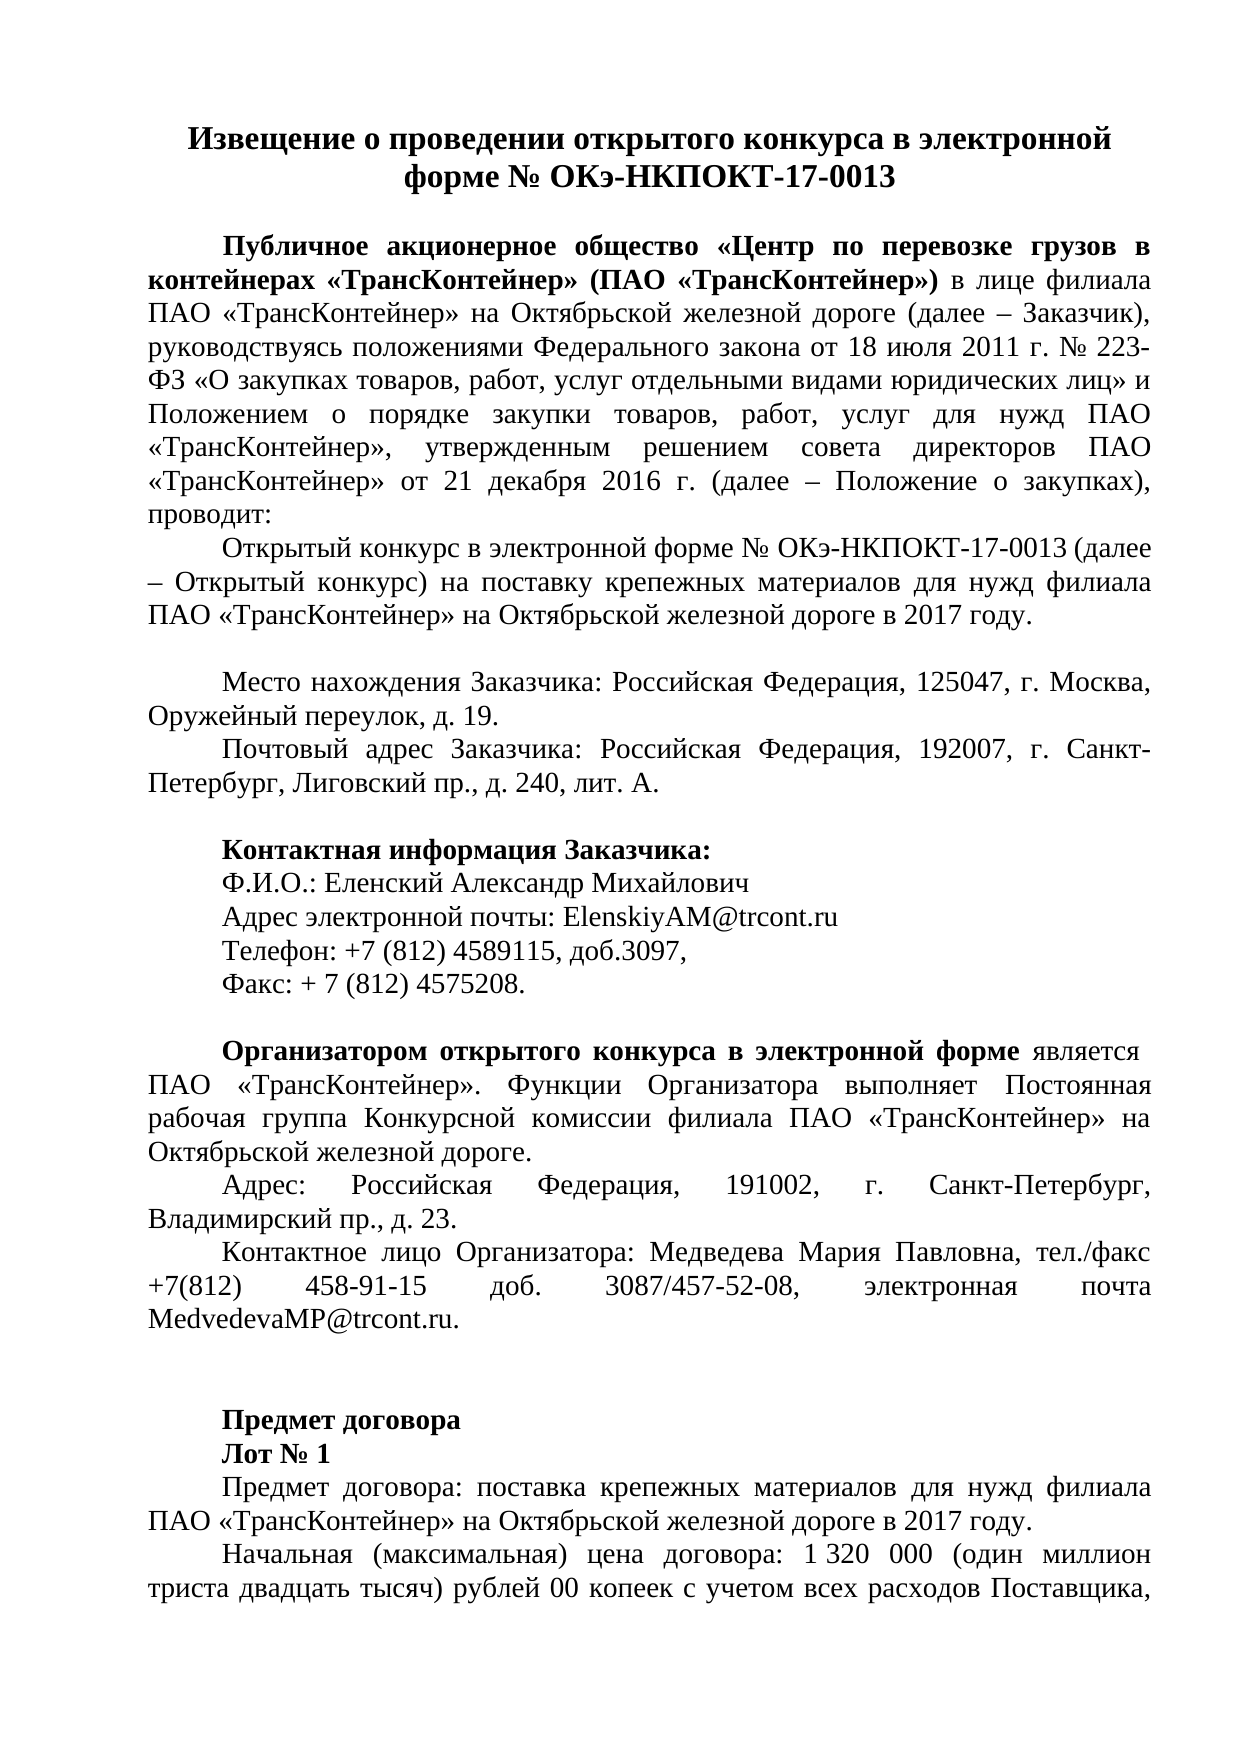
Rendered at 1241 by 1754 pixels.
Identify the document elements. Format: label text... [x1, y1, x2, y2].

text Извещение о проведении открытого конкурса в электронной форме № ОКэ-НКПОКТ-17-0013 [148, 118, 1152, 195]
text Лот № 1 [148, 1436, 1152, 1469]
text Место нахождения Заказчика: Российская Федерация, 125047, г. Москва, Оружейный переулок, д. 19. [148, 664, 1152, 731]
text Публичное акционерное общество «Центр по перевозке грузов в контейнерах «ТрансКонтейнер» (ПАО «ТрансКонтейнер») в лице филиала ПАО «ТрансКонтейнер» на Октябрьской железной дороге (далее – Заказчик), руководствуясь положениями Федерального закона от 18 июля 2011 г. № 223-ФЗ «О закупках товаров, работ, услуг отдельными видами юридических лиц» и Положением о порядке закупки товаров, работ, услуг для нужд ПАО «ТрансКонтейнер», утвержденным решением совета директоров ПАО «ТрансКонтейнер» от 21 декабря 2016 г. (далее – Положение о закупках), проводит: [148, 228, 1152, 530]
text Адрес электронной почты: ElenskiyAM@trcont.ru [148, 899, 1152, 933]
text Почтовый адрес Заказчика: Российская Федерация, 192007, г. Санкт-Петербург, Лиговский пр., д. 240, лит. А. [148, 731, 1152, 798]
text Адрес: Российская Федерация, 191002, г. Санкт-Петербург, Владимирский пр., д. 23. [148, 1167, 1152, 1234]
text Факс: + 7 (812) 4575208. [148, 966, 1152, 1000]
text Телефон: +7 (812) 4589115, доб.3097, [148, 933, 1152, 966]
text Предмет договора [148, 1402, 1152, 1436]
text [148, 1536, 1152, 1603]
text Контактное лицо Организатора: Медведева Мария Павловна, тел./факс +7(812) 458-91-15 доб. 3087/457-52-08, электронная почта MedvedevaMP@trcont.ru. [148, 1234, 1152, 1335]
text Организатором открытого конкурса в электронной форме является ПАО «ТрансКонтейнер». Функции Организатора выполняет Постоянная рабочая группа Конкурсной комиссии филиала ПАО «ТрансКонтейнер» на Октябрьской железной дороге. [148, 1033, 1152, 1167]
text Открытый конкурс в электронной форме № ОКэ-НКПОКТ-17-0013 (далее – Открытый конкурс) на поставку крепежных материалов для нужд филиала ПАО «ТрансКонтейнер» на Октябрьской железной дороге в 2017 году. [148, 530, 1152, 631]
text Предмет договора: поставка крепежных материалов для нужд филиала ПАО «ТрансКонтейнер» на Октябрьской железной дороге в 2017 году. [148, 1469, 1152, 1536]
text Ф.И.О.: Еленский Александр Михайлович [148, 866, 1152, 899]
text Контактная информация Заказчика: [148, 832, 1152, 866]
